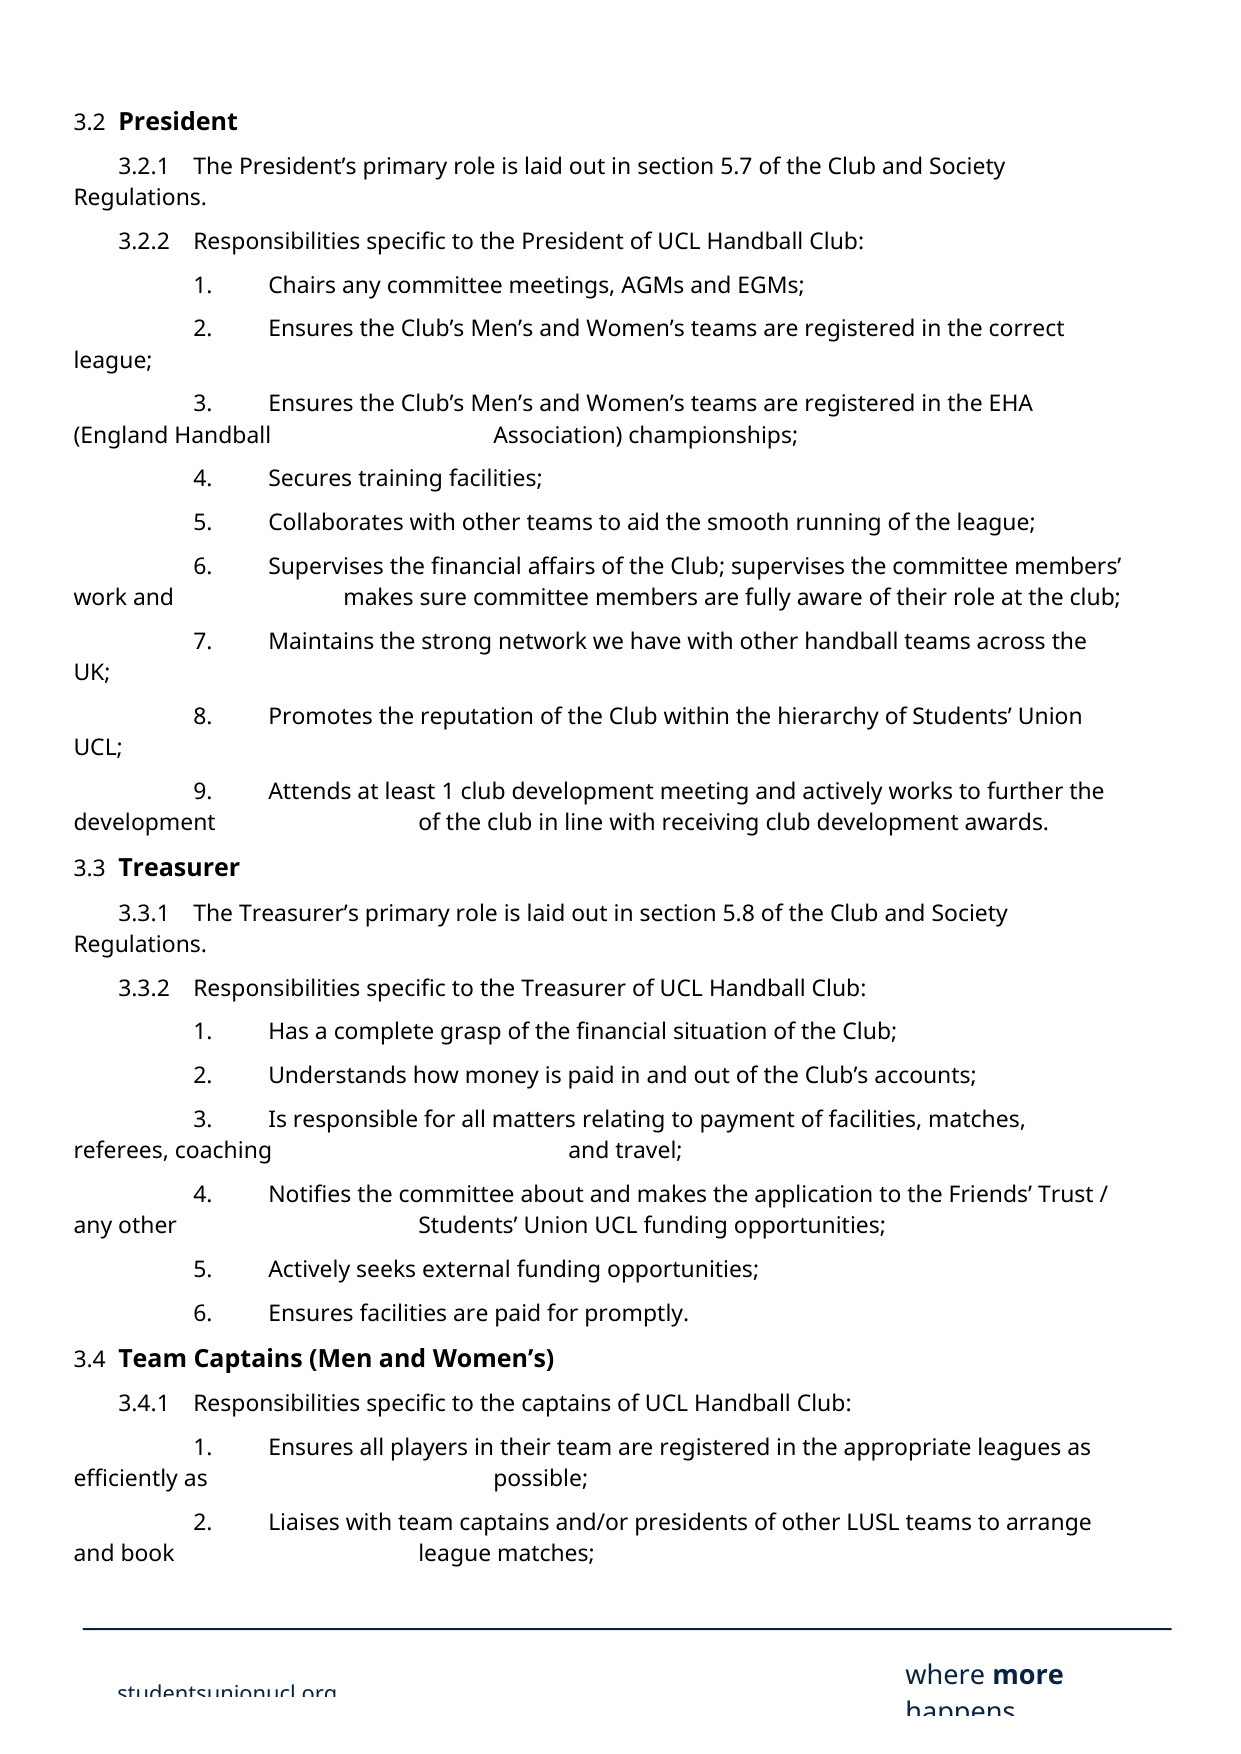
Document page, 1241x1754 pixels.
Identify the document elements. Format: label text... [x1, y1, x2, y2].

text 4. Secures training facilities; [73, 462, 1122, 494]
text 3.3.1 The Treasurer’s primary role is laid out in section 5.8 of the Club and Society Regulations. [73, 896, 1122, 959]
text 2. Liaises with team captains and/or presidents of other LUSL teams to arrange and book league matches; [73, 1506, 1122, 1568]
text 4. Notifies the committee about and makes the application to the Friends’ Trust / any other Students’ Union UCL funding opportunities; [73, 1178, 1122, 1240]
text 1. Has a complete grasp of the financial situation of the Club; [73, 1015, 1122, 1046]
text 3.4 Team Captains (Men and Women’s) [73, 1340, 1122, 1374]
text 6. Ensures facilities are paid for promptly. [73, 1296, 1122, 1328]
text 6. Supervises the financial affairs of the Club; supervises the committee members’ work and makes sure committee members are fully aware of their role at the club; [73, 550, 1122, 612]
text 2. Ensures the Club’s Men’s and Women’s teams are registered in the correct league; [73, 312, 1122, 375]
text 7. Maintains the strong network we have with other handball teams across the UK; [73, 625, 1122, 687]
text 8. Promotes the reputation of the Club within the hierarchy of Students’ Union UCL; [73, 700, 1122, 762]
text 3.2 President [73, 103, 1122, 137]
text 5. Actively seeks external funding opportunities; [73, 1253, 1122, 1284]
text 1. Chairs any committee meetings, AGMs and EGMs; [73, 269, 1122, 300]
text 2. Understands how money is paid in and out of the Club’s accounts; [73, 1059, 1122, 1090]
text 9. Attends at least 1 club development meeting and actively works to further the development of the club in line with receiving club development awards. [73, 775, 1122, 837]
text 3.4.1 Responsibilities specific to the captains of UCL Handball Club: [73, 1387, 1122, 1418]
text 5. Collaborates with other teams to aid the smooth running of the league; [73, 506, 1122, 537]
text 3. Ensures the Club’s Men’s and Women’s teams are registered in the EHA (England Handball Association) championships; [73, 387, 1122, 450]
text 3.2.2 Responsibilities specific to the President of UCL Handball Club: [73, 225, 1122, 256]
text 3. Is responsible for all matters relating to payment of facilities, matches, referees, coaching and travel; [73, 1103, 1122, 1165]
text 3.3.2 Responsibilities specific to the Treasurer of UCL Handball Club: [73, 971, 1122, 1003]
text 1. Ensures all players in their team are registered in the appropriate leagues as efficiently as possible; [73, 1431, 1122, 1493]
text 3.3 Treasurer [73, 850, 1122, 884]
text 3.2.1 The President’s primary role is laid out in section 5.7 of the Club and Society Regulations. [73, 150, 1122, 212]
